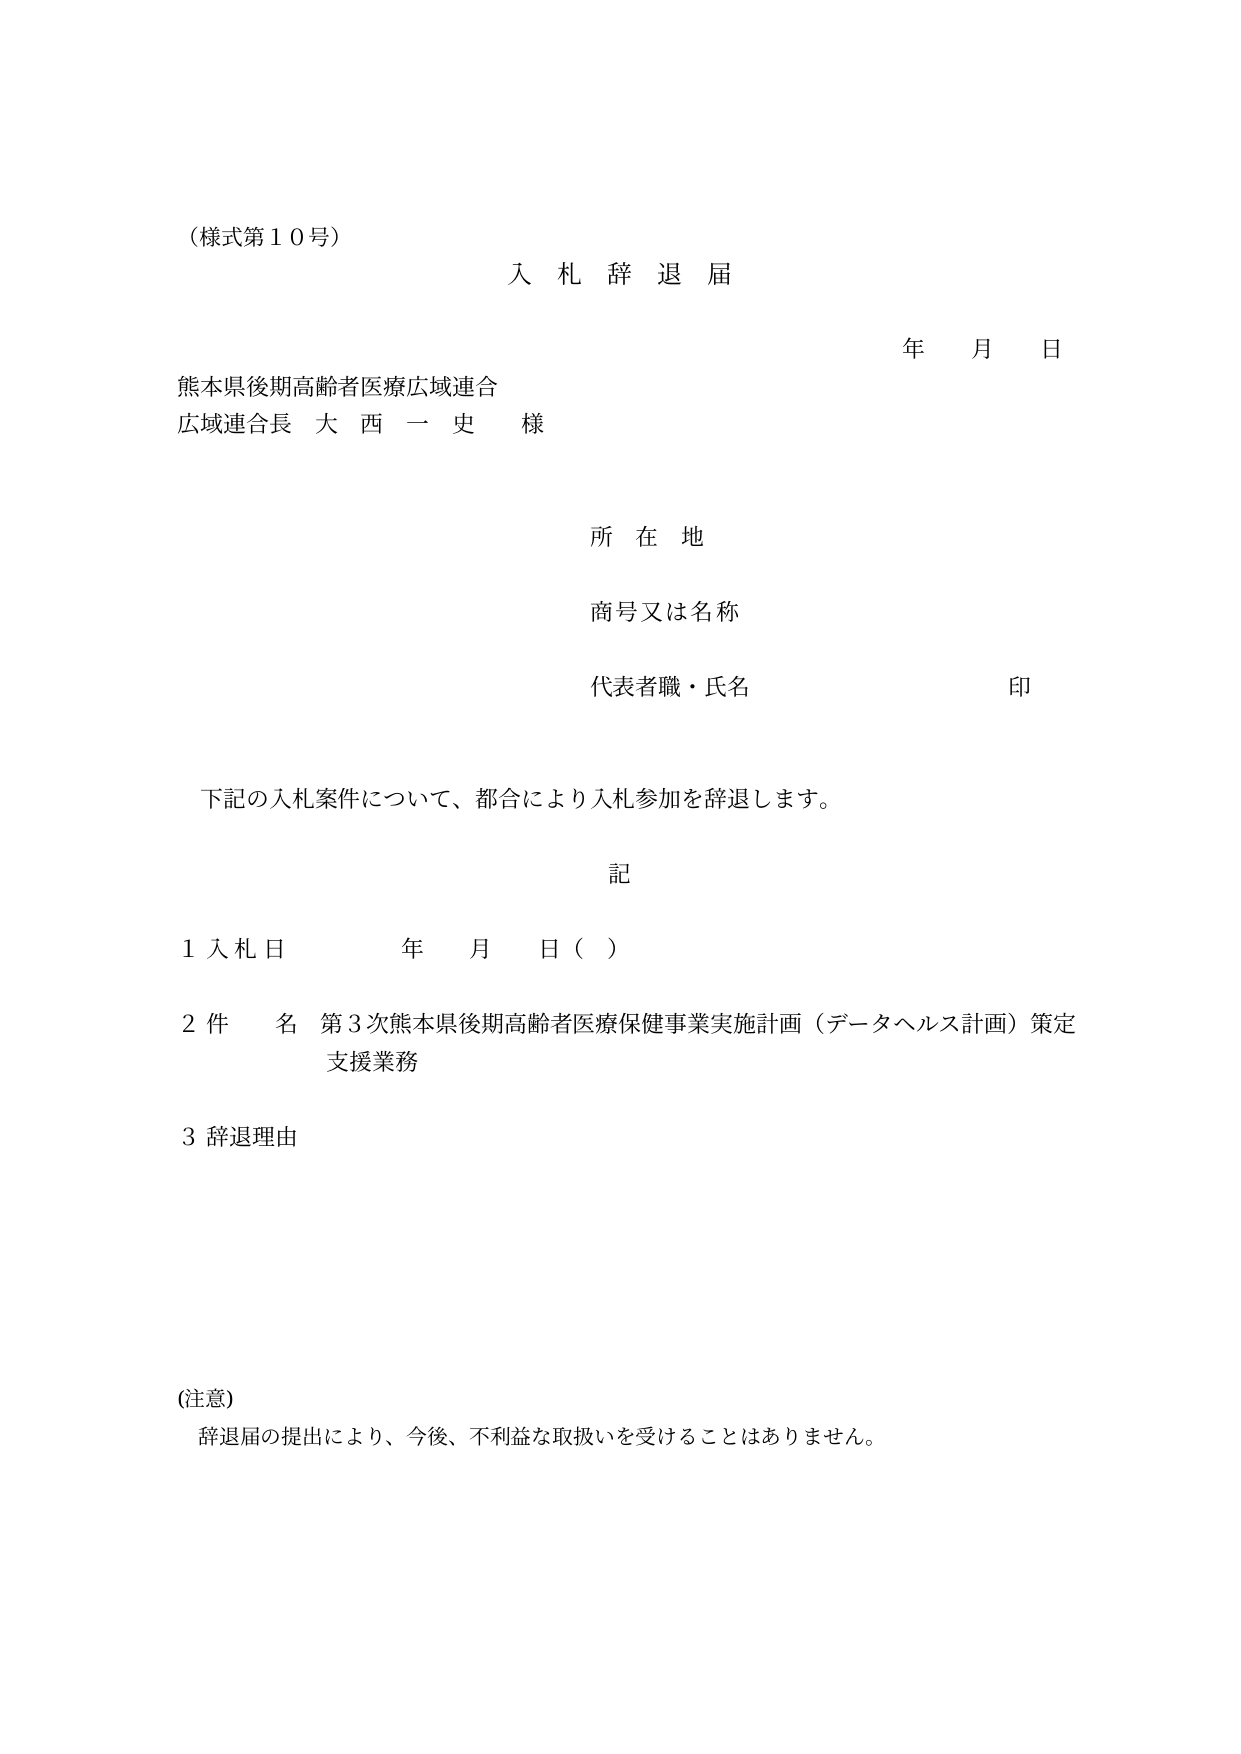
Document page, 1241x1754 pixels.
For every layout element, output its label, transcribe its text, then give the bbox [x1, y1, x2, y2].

text １ 入札日 年 月 日（ ） [177, 929, 1063, 967]
text 代表者職・氏名 印 [177, 667, 1063, 704]
text 広域連合長 大 西 一 史 様 [177, 404, 1063, 442]
text 下記の入札案件について、都合により入札参加を辞退します。 [177, 779, 1063, 817]
text ２ 件 名 第３次熊本県後期高齢者医療保健事業実施計画（データヘルス計画）策定支援業務 [177, 1004, 1096, 1079]
text 記 [177, 854, 1063, 892]
text 熊本県後期高齢者医療広域連合 [177, 367, 1063, 404]
text 入 札 辞 退 届 [177, 254, 1063, 292]
text ３ 辞退理由 [177, 1117, 1063, 1154]
text 所在地 [177, 517, 1063, 554]
text （様式第１０号） [177, 217, 1063, 254]
text 年 月 日 [177, 329, 1063, 367]
text 商号又は名称 [177, 592, 1063, 629]
text 辞退届の提出により、今後、不利益な取扱いを受けることはありません。 [177, 1417, 1063, 1454]
text (注意) [177, 1379, 1063, 1417]
